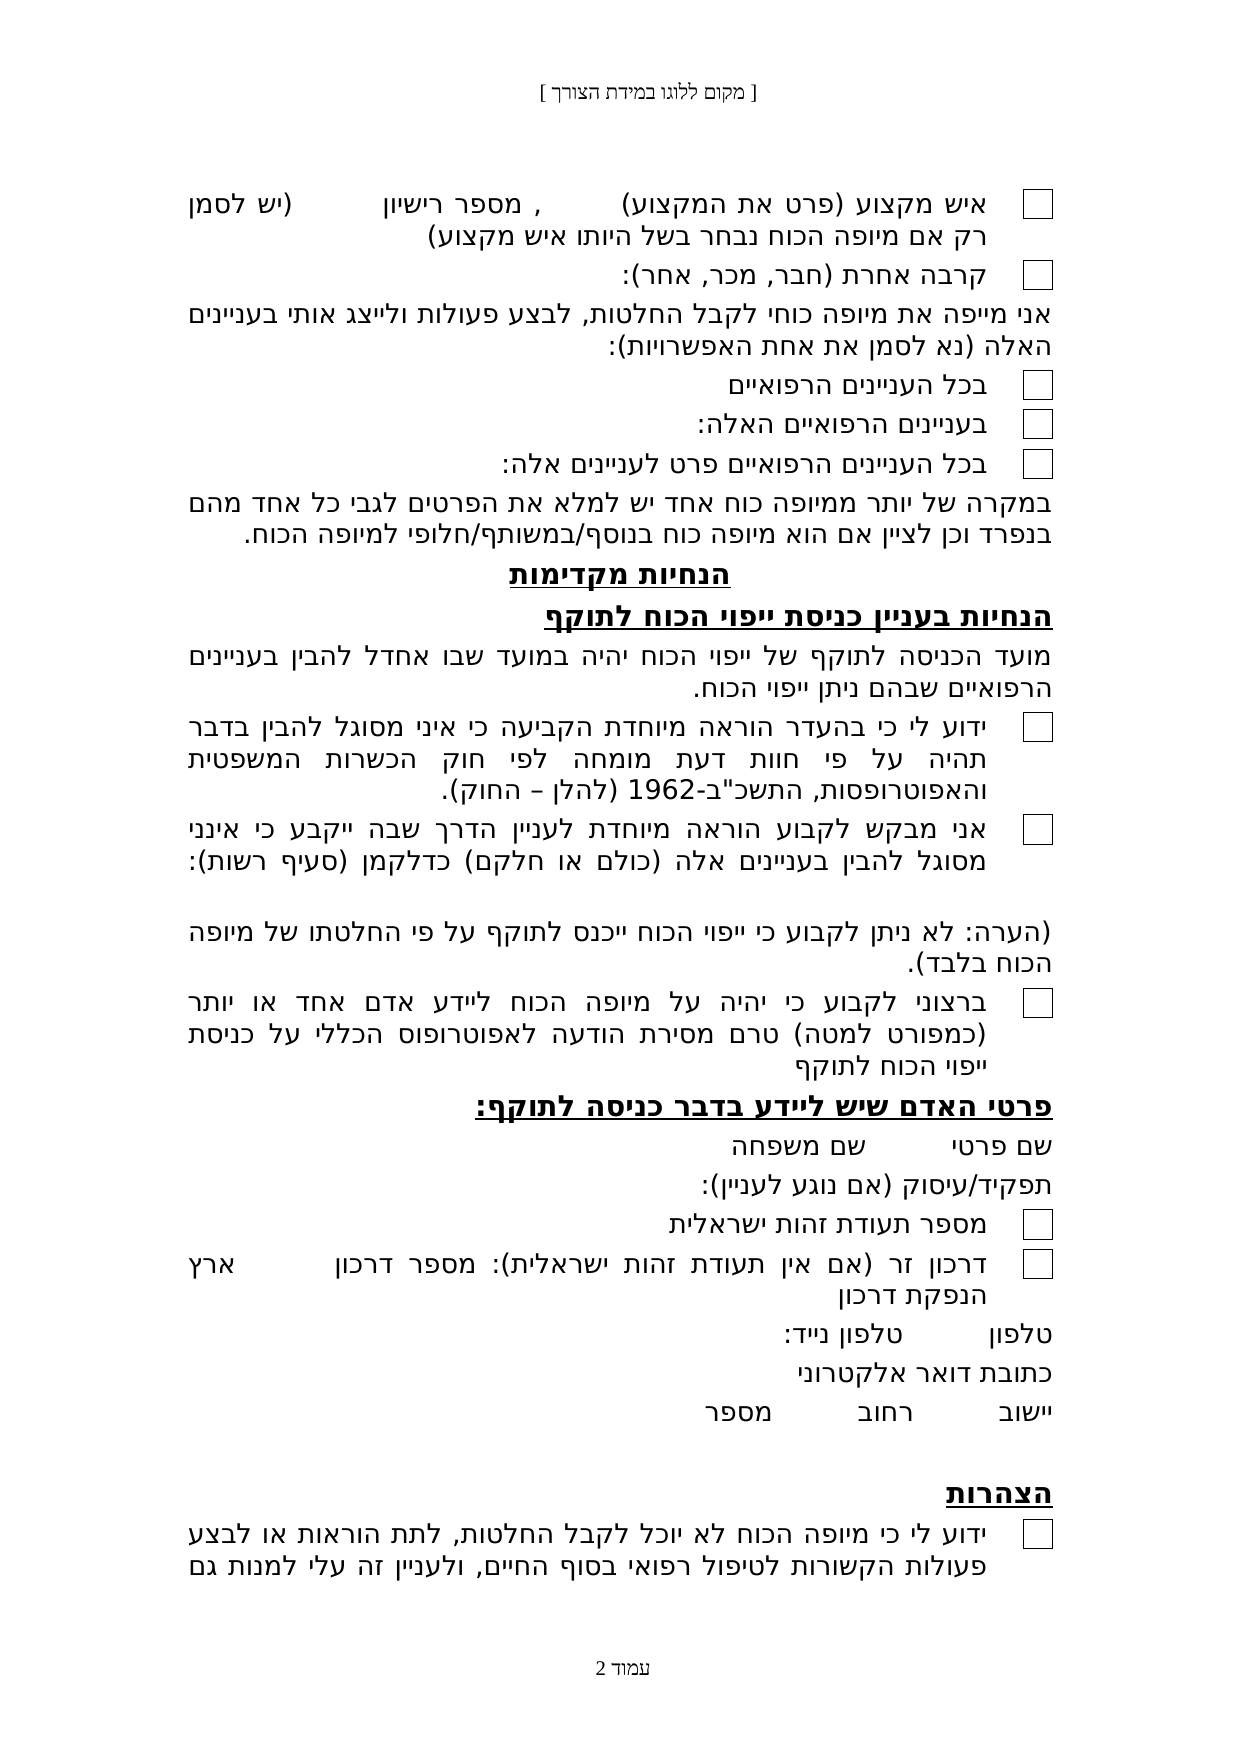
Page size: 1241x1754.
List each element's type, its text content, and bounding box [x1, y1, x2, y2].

text במקרה של יותר ממיופה כוח אחד יש למלא את הפרטים לגבי כל אחד מהם בנפרד וכן לציין אם הוא מיופה כוח בנוסף/במשותף/חלופי למיופה הכוח. [187, 487, 1053, 550]
text בכל העניינים הרפואיים [187, 369, 1053, 401]
text תפקיד/עיסוק (אם נוגע לעניין): [187, 1169, 1053, 1201]
text בכל העניינים הרפואיים פרט לעניינים אלה: [187, 448, 1053, 479]
text פרטי האדם שיש ליידע בדבר כניסה לתוקף: [187, 1089, 1053, 1123]
text אני מבקש לקבוע הוראה מיוחדת לעניין הדרך שבה ייקבע כי אינני מסוגל להבין בעניינים אלה (כולם או חלקם) כדלקמן (סעיף רשות): [187, 813, 1053, 908]
text אני מייפה את מיופה כוחי לקבל החלטות, לבצע פעולות ולייצג אותי בעניינים האלה (נא לסמן את אחת האפשרויות): [187, 298, 1053, 362]
text הנחיות בעניין כניסת ייפוי הכוח לתוקף [187, 599, 1053, 633]
text כתובת דואר אלקטרוני [187, 1358, 1053, 1389]
text יישוב רחוב מספר [187, 1397, 1053, 1428]
text הצהרות [187, 1477, 1053, 1511]
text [187, 1518, 1053, 1582]
text ברצוני לקבוע כי יהיה על מיופה הכוח ליידע אדם אחד או יותר (כמפורט למטה) טרם מסירת הודעה לאפוטרופוס הכללי על כניסת ייפוי הכוח לתוקף [187, 987, 1053, 1081]
text איש מקצוע (פרט את המקצוע) , מספר רישיון (יש לסמן רק אם מיופה הכוח נבחר בשל היותו איש מקצוע) [187, 188, 1053, 252]
text מועד הכניסה לתוקף של ייפוי הכוח יהיה במועד שבו אחדל להבין בעניינים הרפואיים שבהם ניתן ייפוי הכוח. [187, 641, 1053, 704]
text ידוע לי כי בהעדר הוראה מיוחדת הקביעה כי איני מסוגל להבין בדבר תהיה על פי חוות דעת מומחה לפי חוק הכשרות המשפטית והאפוטרופסות, התשכ"ב-1962 (להלן – החוק). [187, 711, 1053, 806]
text מספר תעודת זהות ישראלית [187, 1208, 1053, 1240]
text שם פרטי שם משפחה [187, 1130, 1053, 1162]
text טלפון טלפון נייד: [187, 1319, 1053, 1350]
text קרבה אחרת (חבר, מכר, אחר): [187, 259, 1053, 291]
text (הערה: לא ניתן לקבוע כי ייפוי הכוח ייכנס לתוקף על פי החלטתו של מיופה הכוח בלבד). [187, 916, 1053, 979]
text בעניינים הרפואיים האלה: [187, 408, 1053, 440]
text דרכון זר (אם אין תעודת זהות ישראלית): מספר דרכון ארץ הנפקת דרכון [187, 1248, 1053, 1311]
text הנחיות מקדימות [187, 558, 1053, 592]
